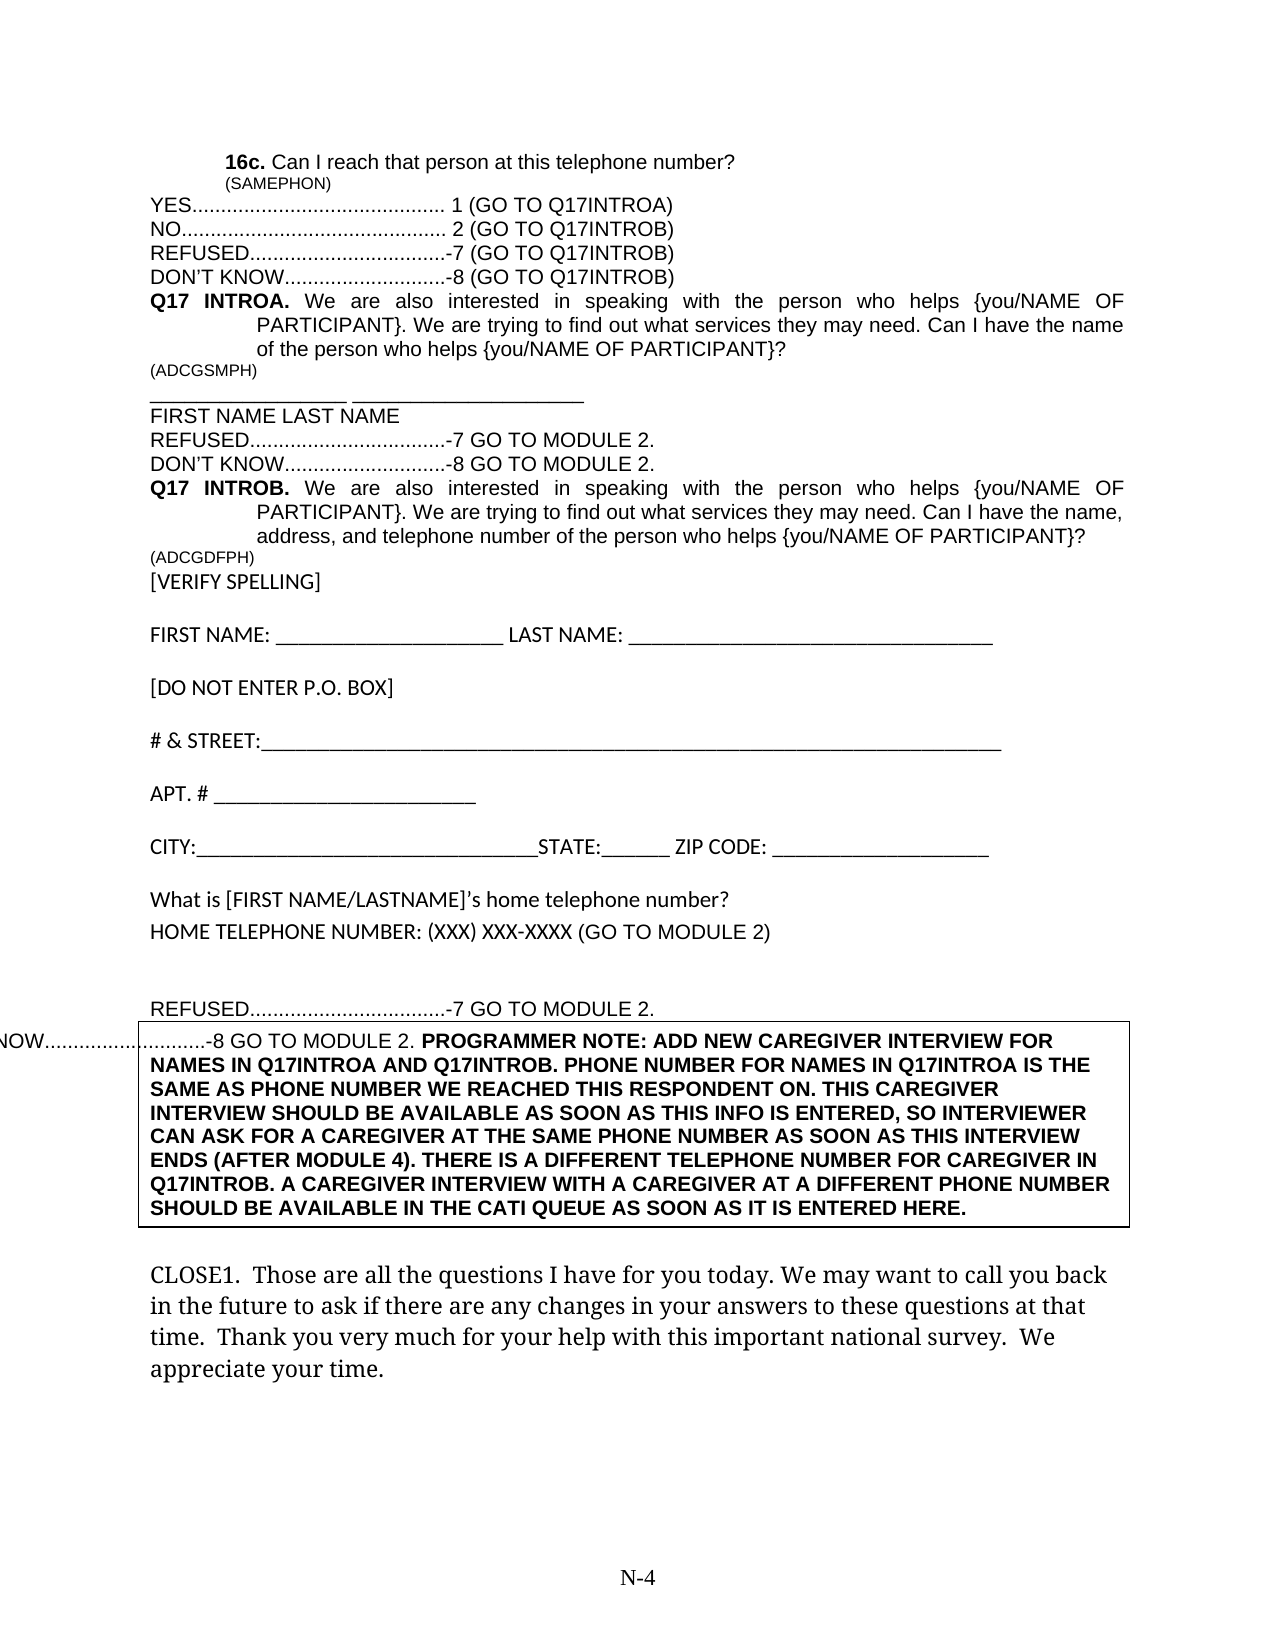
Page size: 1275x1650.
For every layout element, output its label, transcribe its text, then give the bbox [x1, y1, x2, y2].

text REFUSED..................................-7 GO TO MODULE 2. [150, 997, 1125, 1021]
text YES............................................ 1 (GO TO Q17INTROA) [150, 193, 1125, 217]
text (SAMEPHON) [150, 174, 1125, 193]
text [DO NOT ENTER P.O. BOX] [150, 673, 1125, 701]
text _________________ ____________________ [150, 380, 1125, 404]
text 16c. Can I reach that person at this telephone number? [225, 150, 1125, 174]
text CLOSE1. Those are all the questions I have for you today. We may want to call you back in the future to ask if there are any changes in your answers to these questions at that time. Thank you very much for your help with this important national survey. We appreciate your time. [150, 1259, 1125, 1384]
text REFUSED..................................-7 GO TO MODULE 2. [150, 428, 1125, 452]
table_header DON’T KNOW............................-8 GO TO MODULE 2. PROGRAMMER NOTE: ADD NEW CAREGIVER INTERVIEW FOR NAMES IN Q17INTROA AND Q17INTROB. PHONE NUMBER FOR NAMES IN Q17INTROA IS THE SAME AS PHONE NUMBER WE REACHED THIS RESPONDENT ON. THIS CAREGIVER INTERVIEW SHOULD BE AVAILABLE AS SOON AS THIS INFO IS ENTERED, SO INTERVIEWER CAN ASK FOR A CAREGIVER AT THE SAME PHONE NUMBER AS SOON AS THIS INTERVIEW ENDS (AFTER MODULE 4). THERE IS A DIFFERENT TELEPHONE NUMBER FOR CAREGIVER IN Q17INTROB. A CAREGIVER INTERVIEW WITH A CAREGIVER AT A DIFFERENT PHONE NUMBER SHOULD BE AVAILABLE IN THE CATI QUEUE AS SOON AS IT IS ENTERED HERE. [139, 1022, 1129, 1226]
text FIRST NAME: ____________________ LAST NAME: ________________________________ [150, 620, 1125, 648]
text What is [FIRST NAME/LASTNAME]’s home telephone number? [150, 885, 1125, 913]
text CITY:______________________________STATE:______ ZIP CODE: ___________________ [150, 832, 1125, 860]
text DON’T KNOW............................-8 GO TO MODULE 2. [150, 452, 1125, 476]
text (ADCGDFPH) [150, 548, 1125, 567]
text Q17 INTROA. We are also interested in speaking with the person who helps {you/NAME OF PARTICIPANT}. We are trying to find out what services they may need. Can I have the name of the person who helps {you/NAME OF PARTICIPANT}? [150, 289, 1125, 361]
text Q17 INTROB. We are also interested in speaking with the person who helps {you/NAME OF PARTICIPANT}. We are trying to find out what services they may need. Can I have the name, address, and telephone number of the person who helps {you/NAME OF PARTICIPANT}? [150, 476, 1125, 548]
text [VERIFY SPELLING] [150, 567, 1125, 595]
text DON’T KNOW............................-8 (GO TO Q17INTROB) [150, 265, 1125, 289]
text FIRST NAME LAST NAME [150, 404, 1125, 428]
text APT. # _______________________ [150, 779, 1125, 807]
text (ADCGSMPH) [150, 361, 1125, 380]
text NO.............................................. 2 (GO TO Q17INTROB) [150, 217, 1125, 241]
text HOME TELEPHONE NUMBER: (XXX) XXX-XXXX (GO TO MODULE 2) [150, 917, 1125, 945]
text # & STREET:_________________________________________________________________ [150, 726, 1125, 754]
text REFUSED..................................-7 (GO TO Q17INTROB) [150, 241, 1125, 265]
